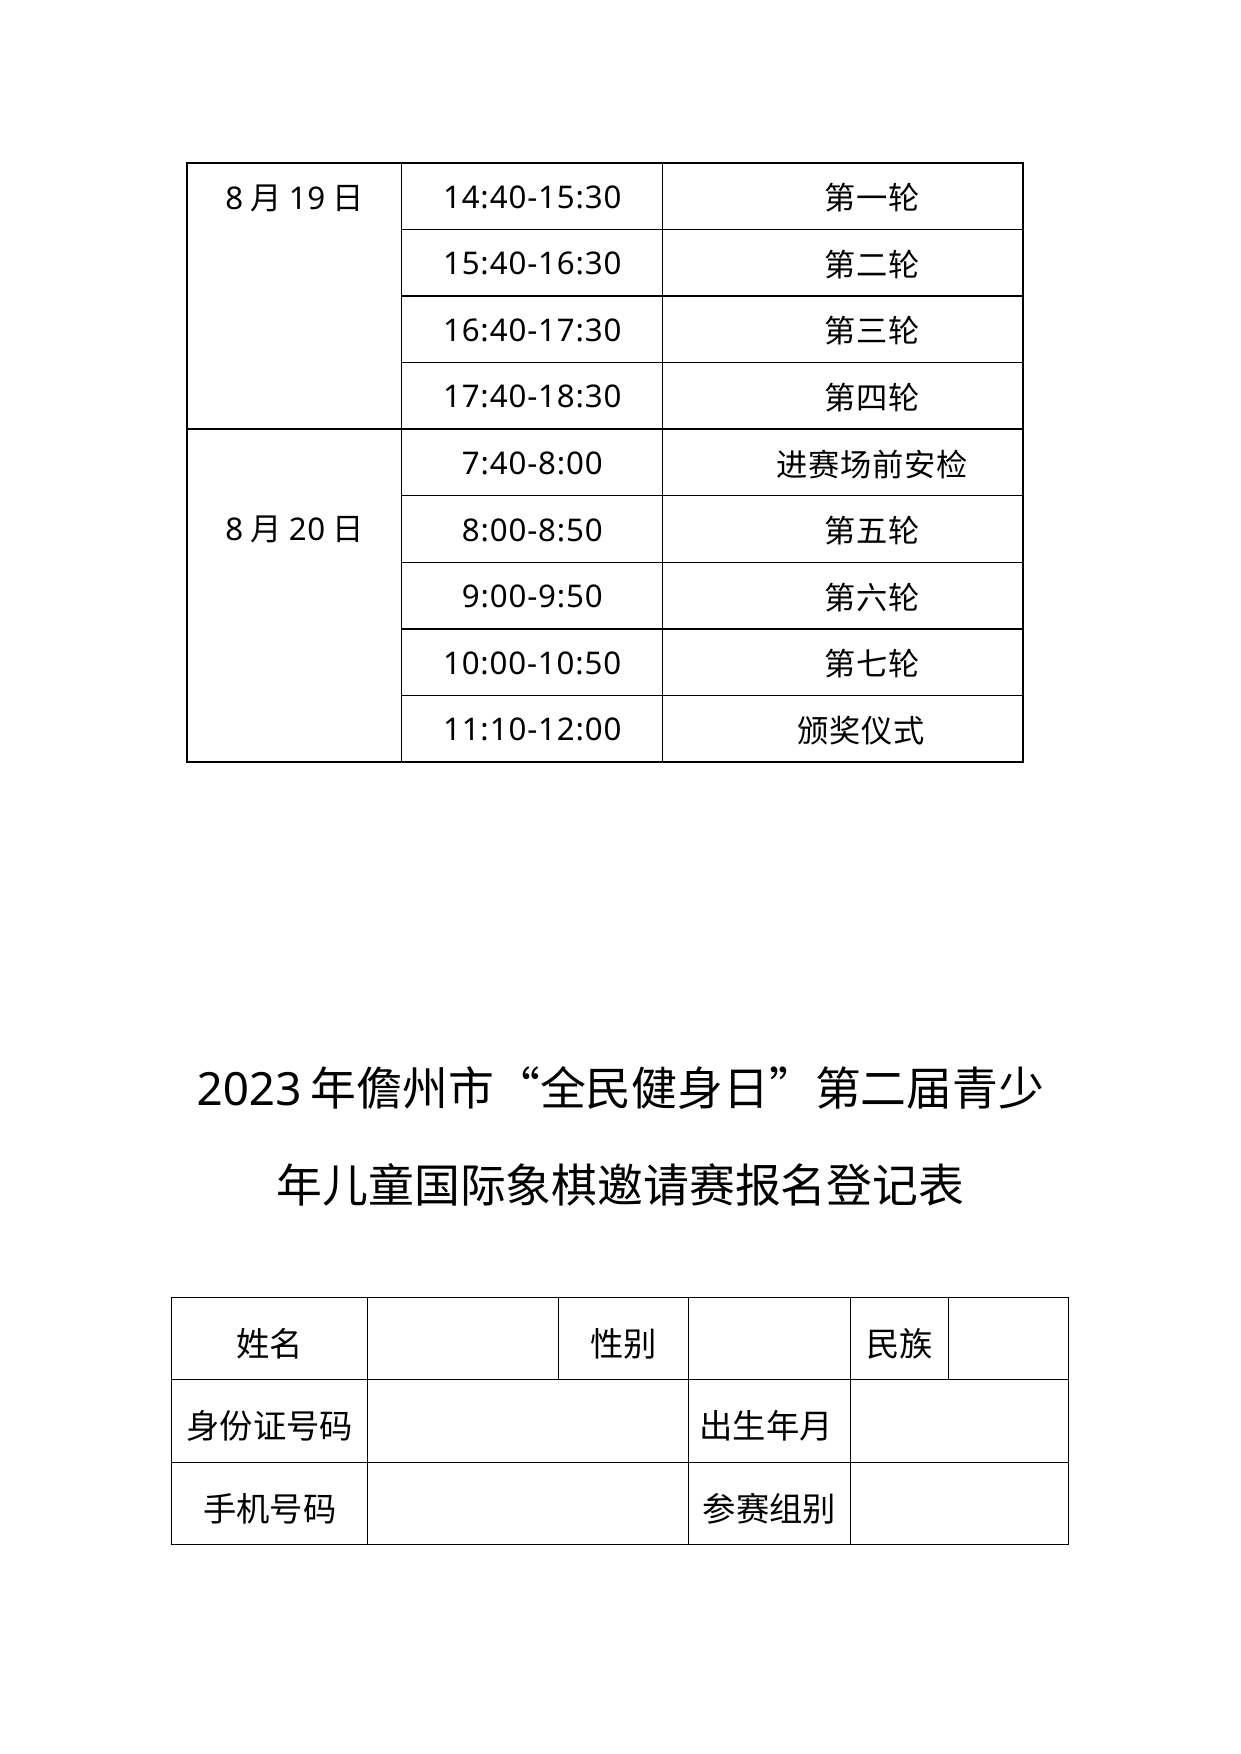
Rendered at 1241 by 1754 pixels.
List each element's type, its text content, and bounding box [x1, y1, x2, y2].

table_cell 颁奖仪式 [663, 696, 1022, 761]
table_cell 8月20日 [188, 430, 401, 761]
table_cell 出生年月 [689, 1380, 850, 1462]
table_header 姓名 [172, 1298, 367, 1379]
table_header [949, 1298, 1068, 1379]
table_cell 9:00-9:50 [402, 563, 662, 628]
table_cell 16:40-17:30 [402, 297, 662, 362]
table_cell 17:40-18:30 [402, 363, 662, 428]
table_header [368, 1298, 558, 1379]
table_cell 第七轮 [663, 630, 1022, 694]
table_cell 参赛组别 [689, 1463, 850, 1544]
table_cell 身份证号码 [172, 1380, 367, 1462]
table_cell 15:40-16:30 [402, 230, 662, 295]
table_cell 进赛场前安检 [663, 430, 1022, 495]
table_cell [368, 1463, 688, 1544]
table_cell 第六轮 [663, 563, 1022, 628]
table_cell 第三轮 [663, 297, 1022, 362]
table_cell 10:00-10:50 [402, 630, 662, 694]
table_cell 第五轮 [663, 496, 1022, 561]
text 2023年儋州市“全民健身日”第二届青少年儿童国际象棋邀请赛报名登记表 [187, 1037, 1053, 1232]
table_header [689, 1298, 850, 1379]
table_header 民族 [851, 1298, 948, 1379]
table_cell [851, 1463, 1068, 1544]
table_cell 11:10-12:00 [402, 696, 662, 761]
table_cell 第一轮 [663, 164, 1022, 228]
table_cell 手机号码 [172, 1463, 367, 1544]
table_cell 第四轮 [663, 363, 1022, 428]
table_cell 7:40-8:00 [402, 430, 662, 495]
table_cell 8:00-8:50 [402, 496, 662, 561]
table_cell [368, 1380, 688, 1462]
table_cell [851, 1380, 1068, 1462]
table_header 性别 [559, 1298, 688, 1379]
table_cell 14:40-15:30 [402, 164, 662, 228]
table_cell 第二轮 [663, 230, 1022, 295]
